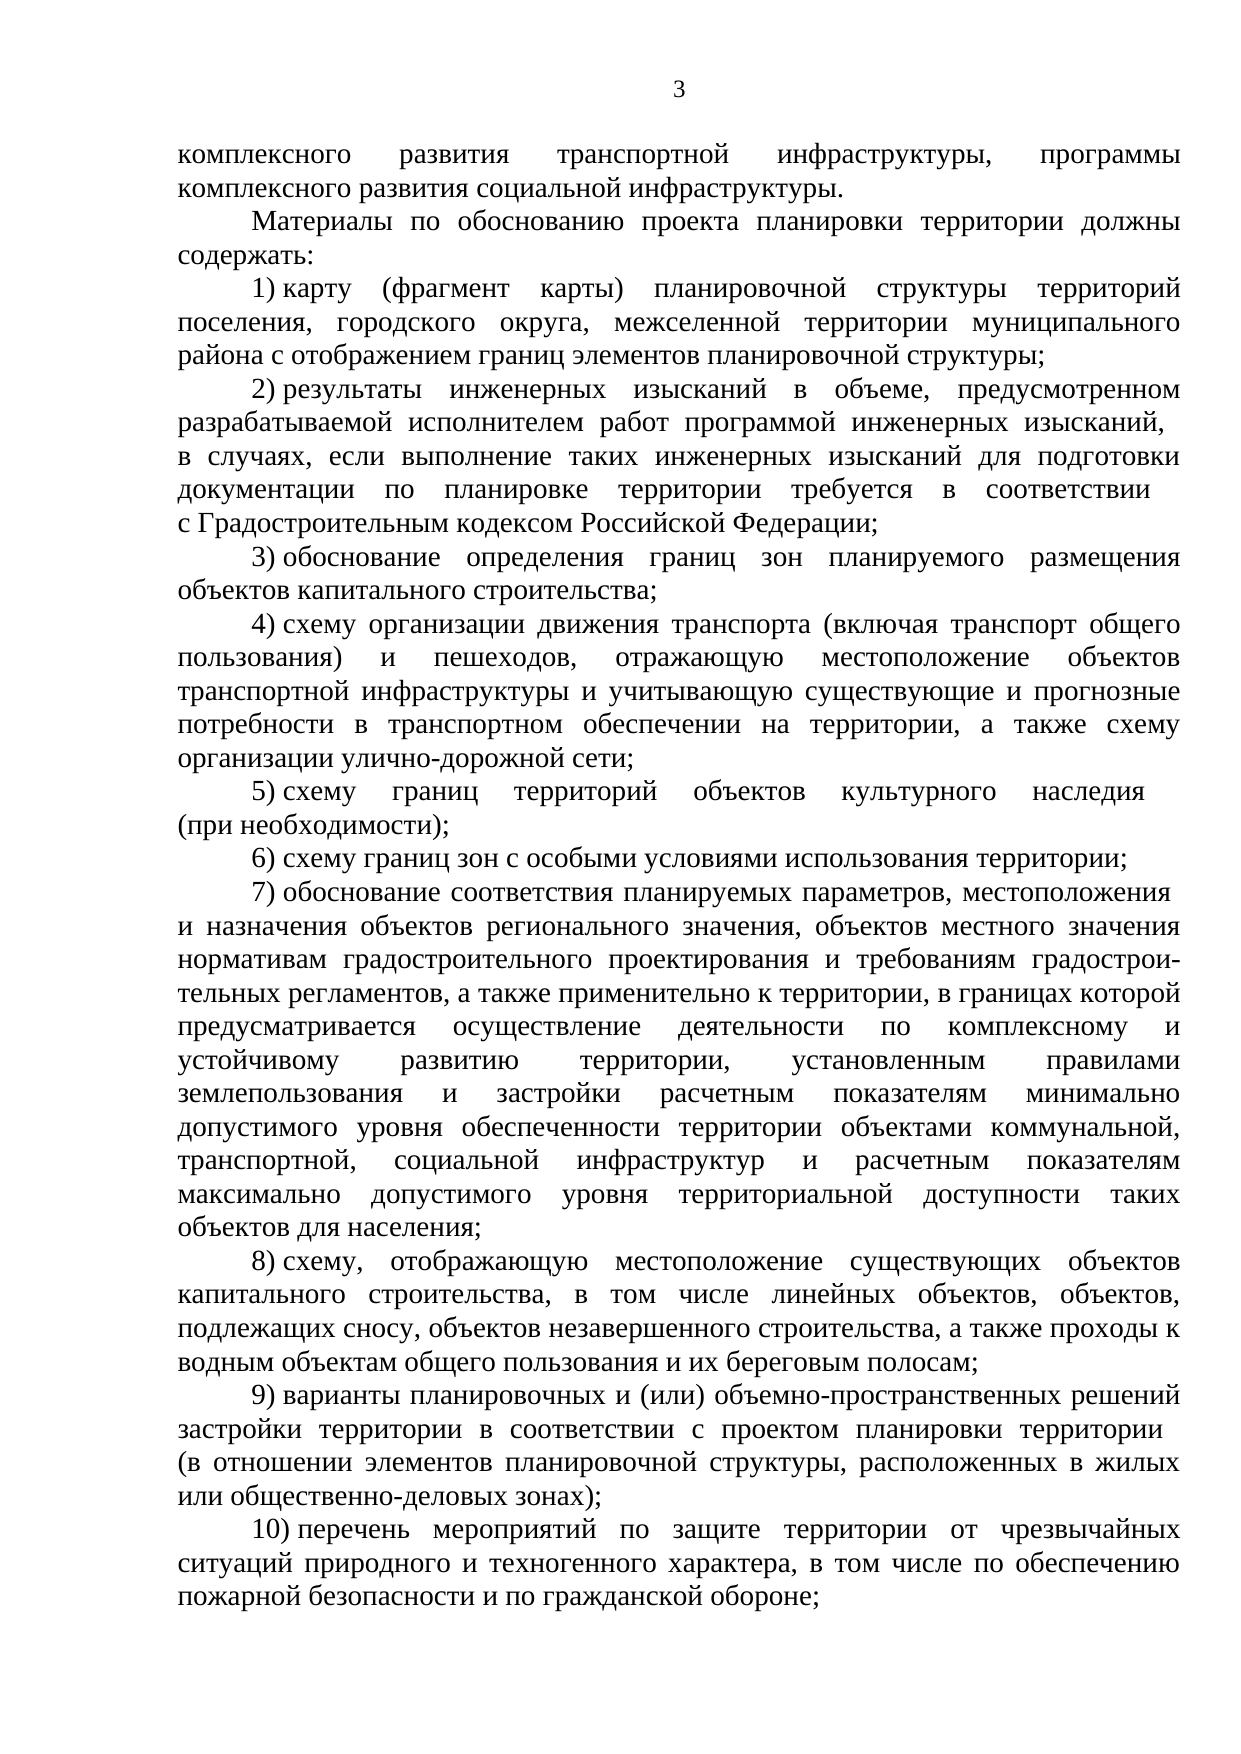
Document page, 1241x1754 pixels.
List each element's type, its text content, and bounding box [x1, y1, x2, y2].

text 1) карту (фрагмент карты) планировочной структуры территорий поселения, городского округа, межселенной территории муниципального района с отображением границ элементов планировочной структуры; [177, 270, 1181, 371]
text Материалы по обоснованию проекта планировки территории должны содержать: [177, 203, 1181, 270]
text 4) схему организации движения транспорта (включая транспорт общего пользования) и пешеходов, отражающую местоположение объектов транспортной инфраструктуры и учитывающую существующие и прогнозные потребности в транспортном обеспечении на территории, а также схему организации улично-дорожной сети; [177, 606, 1181, 773]
text 5) схему границ территорий объектов культурного наследия (при необходимости); [177, 773, 1181, 841]
text 3) обоснование определения границ зон планируемого размещения объектов капитального строительства; [177, 539, 1181, 606]
text 8) схему, отображающую местоположение существующих объектов капитального строительства, в том числе линейных объектов, объектов, подлежащих сносу, объектов незавершенного строительства, а также проходы к водным объектам общего пользования и их береговым полосам; [177, 1243, 1181, 1377]
text 10) перечень мероприятий по защите территории от чрезвычайных ситуаций природного и техногенного характера, в том числе по обеспечению пожарной безопасности и по гражданской обороне; [177, 1511, 1181, 1612]
text 7) обоснование соответствия планируемых параметров, местоположения и назначения объектов регионального значения, объектов местного значения нормативам градостроительного проектирования и требованиям градострои-тельных регламентов, а также применительно к территории, в границах которой предусматривается осуществление деятельности по комплексному и устойчивому развитию территории, установленным правилами землепользования и застройки расчетным показателям минимально допустимого уровня обеспеченности территории объектами коммунальной, транспортной, социальной инфраструктур и расчетным показателям максимально допустимого уровня территориальной доступности таких объектов для населения; [177, 874, 1181, 1243]
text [177, 136, 1181, 203]
text 6) схему границ зон с особыми условиями использования территории; [177, 841, 1181, 874]
text 9) варианты планировочных и (или) объемно-пространственных решений застройки территории в соответствии с проектом планировки территории (в отношении элементов планировочной структуры, расположенных в жилых или общественно-деловых зонах); [177, 1377, 1181, 1511]
text 2) результаты инженерных изысканий в объеме, предусмотренном разрабатываемой исполнителем работ программой инженерных изысканий, в случаях, если выполнение таких инженерных изысканий для подготовки документации по планировке территории требуется в соответствии с Градостроительным кодексом Российской Федерации; [177, 371, 1181, 539]
